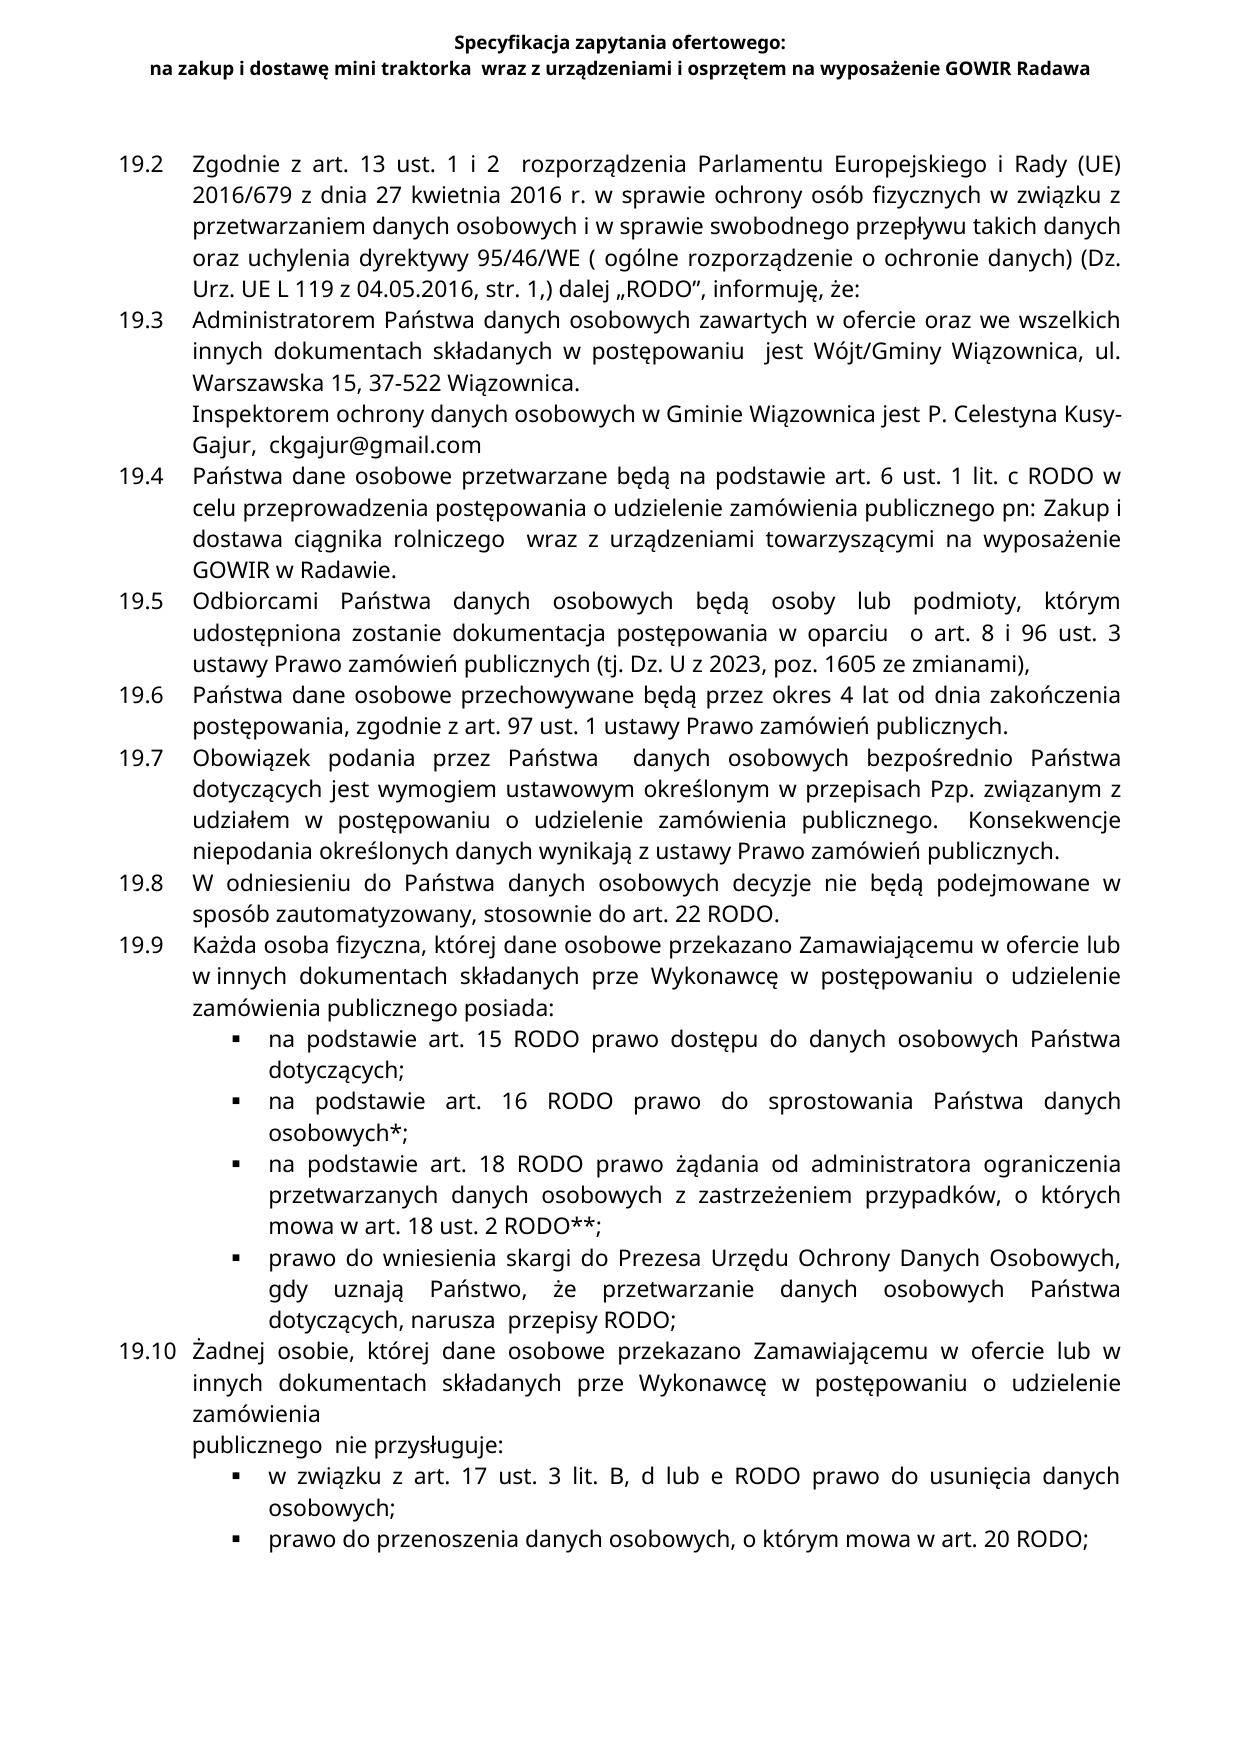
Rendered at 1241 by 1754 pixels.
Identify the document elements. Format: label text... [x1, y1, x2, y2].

list prawo do przenoszenia danych osobowych, o którym mowa w art. 20 RODO; [231, 1523, 1122, 1554]
list na podstawie art. 18 RODO prawo żądania od administratora ograniczenia przetwarzanych danych osobowych z zastrzeżeniem przypadków, o których mowa w art. 18 ust. 2 RODO**; [231, 1148, 1122, 1241]
list w związku z art. 17 ust. 3 lit. B, d lub e RODO prawo do usunięcia danych osobowych; [231, 1460, 1122, 1523]
list Administratorem Państwa danych osobowych zawartych w ofercie oraz we wszelkich innych dokumentach składanych w postępowaniu jest Wójt/Gminy Wiązownica, ul. Warszawska 15, 37-522 Wiązownica. [118, 304, 1122, 398]
list Każda osoba fizyczna, której dane osobowe przekazano Zamawiającemu w ofercie lub w innych dokumentach składanych prze Wykonawcę w postępowaniu o udzielenie zamówienia publicznego posiada: [118, 929, 1122, 1023]
list na podstawie art. 16 RODO prawo do sprostowania Państwa danych osobowych*; [231, 1085, 1122, 1148]
list Odbiorcami Państwa danych osobowych będą osoby lub podmioty, którym udostępniona zostanie dokumentacja postępowania w oparciu o art. 8 i 96 ust. 3 ustawy Prawo zamówień publicznych (tj. Dz. U z 2023, poz. 1605 ze zmianami), [118, 585, 1122, 679]
list Zgodnie z art. 13 ust. 1 i 2 rozporządzenia Parlamentu Europejskiego i Rady (UE) 2016/679 z dnia 27 kwietnia 2016 r. w sprawie ochrony osób fizycznych w związku z przetwarzaniem danych osobowych i w sprawie swobodnego przepływu takich danych oraz uchylenia dyrektywy 95/46/WE ( ogólne rozporządzenie o ochronie danych) (Dz. Urz. UE L 119 z 04.05.2016, str. 1,) dalej „RODO”, informuję, że: [118, 148, 1122, 304]
list Państwa dane osobowe przetwarzane będą na podstawie art. 6 ust. 1 lit. c RODO w celu przeprowadzenia postępowania o udzielenie zamówienia publicznego pn: Zakup i dostawa ciągnika rolniczego wraz z urządzeniami towarzyszącymi na wyposażenie GOWIR w Radawie. [118, 460, 1122, 585]
list na podstawie art. 15 RODO prawo dostępu do danych osobowych Państwa dotyczących; [231, 1023, 1122, 1085]
list Obowiązek podania przez Państwa danych osobowych bezpośrednio Państwa dotyczących jest wymogiem ustawowym określonym w przepisach Pzp. związanym z udziałem w postępowaniu o udzielenie zamówienia publicznego. Konsekwencje niepodania określonych danych wynikają z ustawy Prawo zamówień publicznych. [118, 741, 1122, 866]
text publicznego nie przysługuje: [162, 1429, 1122, 1460]
list prawo do wniesienia skargi do Prezesa Urzędu Ochrony Danych Osobowych, gdy uznają Państwo, że przetwarzanie danych osobowych Państwa dotyczących, narusza przepisy RODO; [231, 1241, 1122, 1335]
list Państwa dane osobowe przechowywane będą przez okres 4 lat od dnia zakończenia postępowania, zgodnie z art. 97 ust. 1 ustawy Prawo zamówień publicznych. [118, 679, 1122, 741]
list Inspektorem ochrony danych osobowych w Gminie Wiązownica jest P. Celestyna Kusy-Gajur, ckgajur@gmail.com [192, 398, 1122, 460]
list Żadnej osobie, której dane osobowe przekazano Zamawiającemu w ofercie lub w innych dokumentach składanych prze Wykonawcę w postępowaniu o udzielenie zamówienia [118, 1335, 1122, 1429]
list W odniesieniu do Państwa danych osobowych decyzje nie będą podejmowane w sposób zautomatyzowany, stosownie do art. 22 RODO. [118, 866, 1122, 929]
